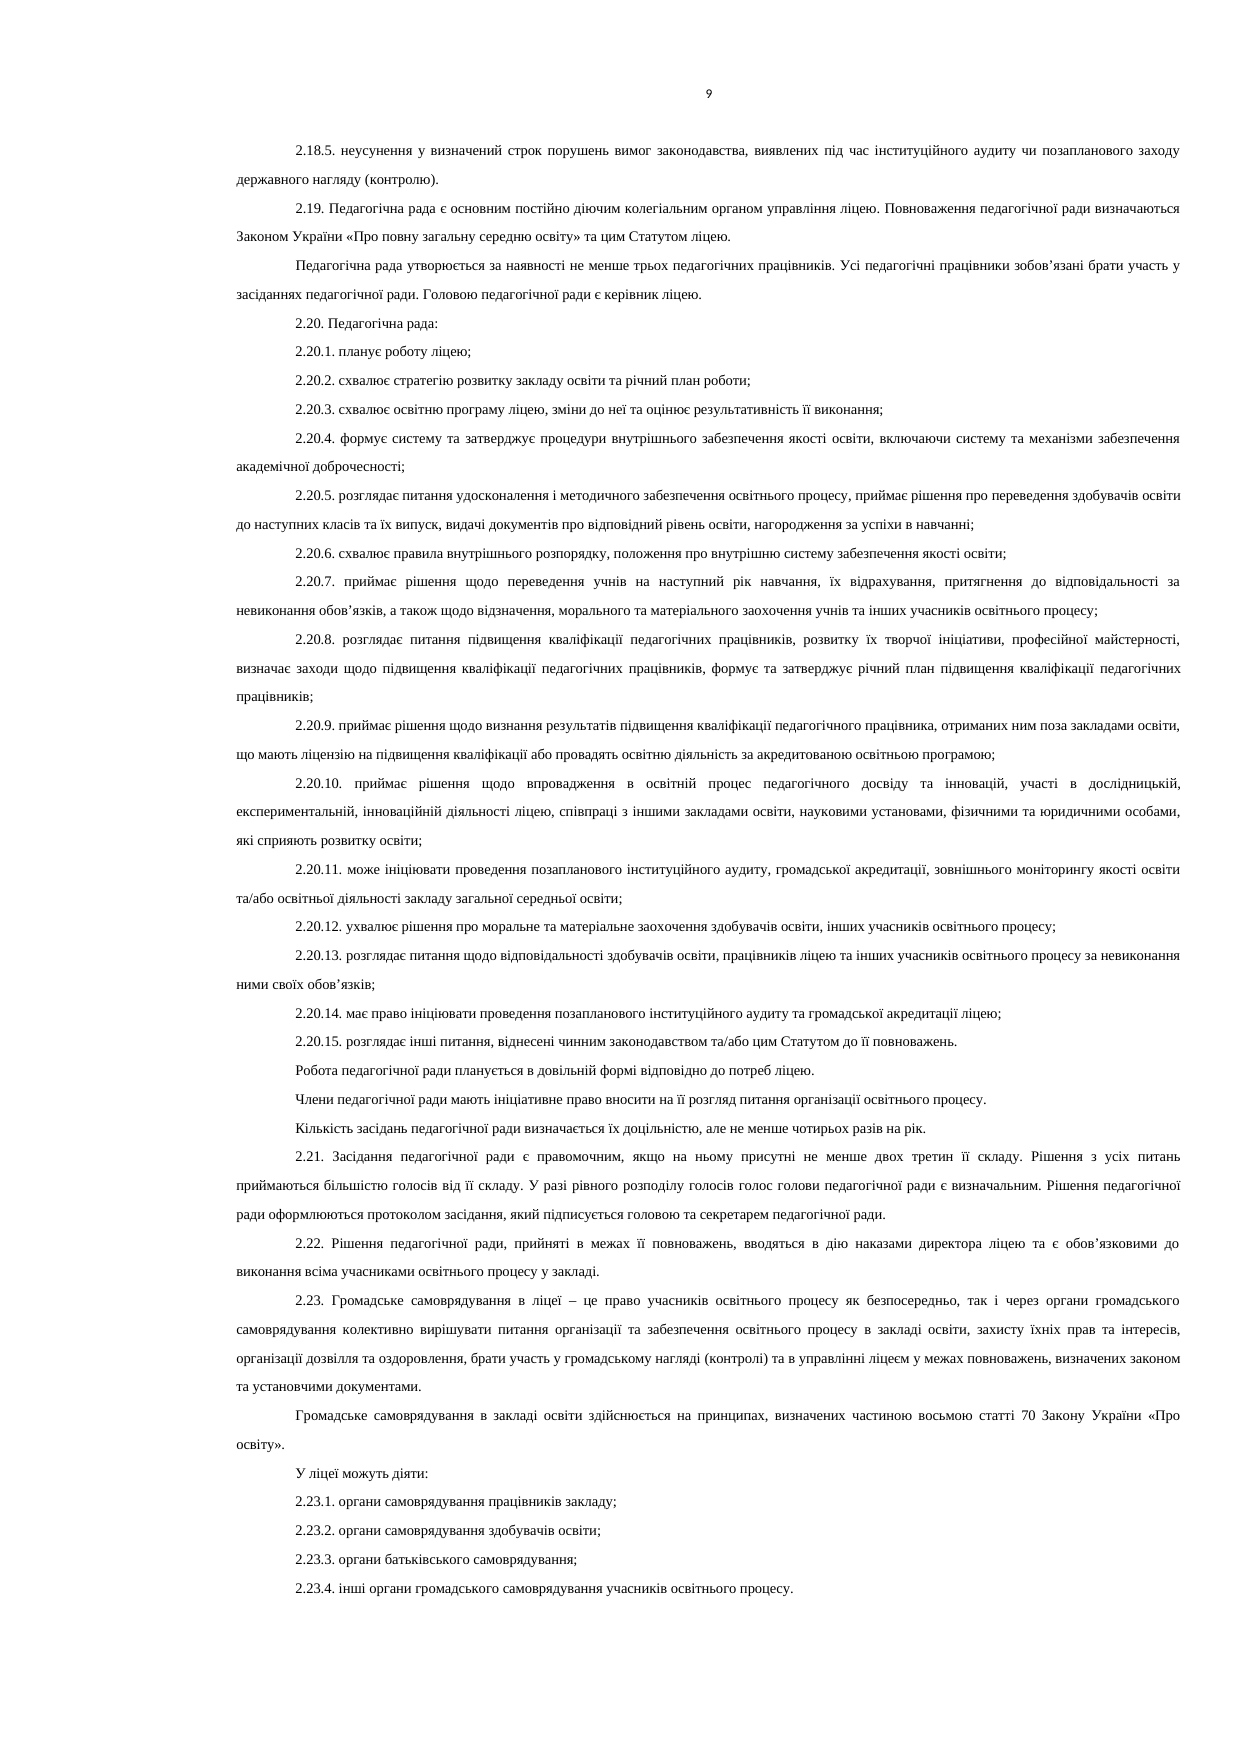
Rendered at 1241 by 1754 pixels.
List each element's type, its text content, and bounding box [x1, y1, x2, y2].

text 2.23.3. органи батьківського самоврядування; [236, 1539, 1181, 1567]
text 2.20.15. розглядає інші питання, віднесені чинним законодавством та/або цим Статутом до її повноважень. [236, 1021, 1181, 1050]
text 2.19. Педагогічна рада є основним постійно діючим колегіальним органом управління ліцею. Повноваження педагогічної ради визначаються Законом України «Про повну загальну середню освіту» та цим Статутом ліцею. [236, 187, 1181, 245]
text 2.20.13. розглядає питання щодо відповідальності здобувачів освіти, працівників ліцею та інших учасників освітнього процесу за невиконання ними своїх обов’язків; [236, 935, 1181, 992]
text 2.20.2. схвалює стратегію розвитку закладу освіти та річний план роботи; [236, 360, 1181, 389]
text Члени педагогічної ради мають ініціативне право вносити на її розгляд питання організації освітнього процесу. [236, 1079, 1181, 1107]
text 2.20.14. має право ініціювати проведення позапланового інституційного аудиту та громадської акредитації ліцею; [236, 992, 1181, 1021]
text Громадське самоврядування в закладі освіти здійснюється на принципах, визначених частиною восьмою статті 70 Закону України «Про освіту». [236, 1395, 1181, 1452]
text 2.23.2. органи самоврядування здобувачів освіти; [236, 1510, 1181, 1539]
text У ліцеї можуть діяти: [236, 1452, 1181, 1481]
text 2.20.11. може ініціювати проведення позапланового інституційного аудиту, громадської акредитації, зовнішнього моніторингу якості освіти та/або освітньої діяльності закладу загальної середньої освіти; [236, 849, 1181, 906]
text 2.20.1. планує роботу ліцею; [236, 331, 1181, 360]
text 2.20. Педагогічна рада: [236, 302, 1181, 331]
text Робота педагогічної ради планується в довільній формі відповідно до потреб ліцею. [236, 1050, 1181, 1079]
text 2.23.1. органи самоврядування працівників закладу; [236, 1481, 1181, 1510]
text 2.21. Засідання педагогічної ради є правомочним, якщо на ньому присутні не менше двох третин її складу. Рішення з усіх питань приймаються більшістю голосів від її складу. У разі рівного розподілу голосів голос голови педагогічної ради є визначальним. Рішення педагогічної ради оформлюються протоколом засідання, який підписується головою та секретарем педагогічної ради. [236, 1136, 1181, 1222]
text 2.18.5. неусунення у визначений строк порушень вимог законодавства, виявлених під час інституційного аудиту чи позапланового заходу державного нагляду (контролю). [236, 130, 1181, 187]
text 2.20.7. приймає рішення щодо переведення учнів на наступний рік навчання, їх відрахування, притягнення до відповідальності за невиконання обов’язків, а також щодо відзначення, морального та матеріального заохочення учнів та інших учасників освітнього процесу; [236, 561, 1181, 619]
text 2.20.12. ухвалює рішення про моральне та матеріальне заохочення здобувачів освіти, інших учасників освітнього процесу; [236, 906, 1181, 935]
text 2.23. Громадське самоврядування в ліцеї – це право учасників освітнього процесу як безпосередньо, так і через органи громадського самоврядування колективно вирішувати питання організації та забезпечення освітнього процесу в закладі освіти, захисту їхніх прав та інтересів, організації дозвілля та оздоровлення, брати участь у громадському нагляді (контролі) та в управлінні ліцеєм у межах повноважень, визначених законом та установчими документами. [236, 1280, 1181, 1395]
text 2.20.9. приймає рішення щодо визнання результатів підвищення кваліфікації педагогічного працівника, отриманих ним поза закладами освіти, що мають ліцензію на підвищення кваліфікації або провадять освітню діяльність за акредитованою освітньою програмою; [236, 705, 1181, 762]
text 2.22. Рішення педагогічної ради, прийняті в межах її повноважень, вводяться в дію наказами директора ліцею та є обов’язковими до виконання всіма учасниками освітнього процесу у закладі. [236, 1222, 1181, 1280]
text 2.20.3. схвалює освітню програму ліцею, зміни до неї та оцінює результативність її виконання; [236, 389, 1181, 417]
text 2.20.5. розглядає питання удосконалення і методичного забезпечення освітнього процесу, приймає рішення про переведення здобувачів освіти до наступних класів та їх випуск, видачі документів про відповідний рівень освіти, нагородження за успіхи в навчанні; [236, 475, 1181, 532]
text 2.23.4. інші органи громадського самоврядування учасників освітнього процесу. [236, 1567, 1181, 1596]
text Педагогічна рада утворюється за наявності не менше трьох педагогічних працівників. Усі педагогічні працівники зобов’язані брати участь у засіданнях педагогічної ради. Головою педагогічної ради є керівник ліцею. [236, 245, 1181, 302]
text Кількість засідань педагогічної ради визначається їх доцільністю, але не менше чотирьох разів на рік. [236, 1107, 1181, 1136]
text 2.20.10. приймає рішення щодо впровадження в освітній процес педагогічного досвіду та інновацій, участі в дослідницькій, експериментальній, інноваційній діяльності ліцею, співпраці з іншими закладами освіти, науковими установами, фізичними та юридичними особами, які сприяють розвитку освіти; [236, 762, 1181, 849]
text 2.20.4. формує систему та затверджує процедури внутрішнього забезпечення якості освіти, включаючи систему та механізми забезпечення академічної доброчесності; [236, 417, 1181, 475]
text 2.20.8. розглядає питання підвищення кваліфікації педагогічних працівників, розвитку їх творчої ініціативи, професійної майстерності, визначає заходи щодо підвищення кваліфікації педагогічних працівників, формує та затверджує річний план підвищення кваліфікації педагогічних працівників; [236, 619, 1181, 705]
text 2.20.6. схвалює правила внутрішнього розпорядку, положення про внутрішню систему забезпечення якості освіти; [236, 532, 1181, 561]
